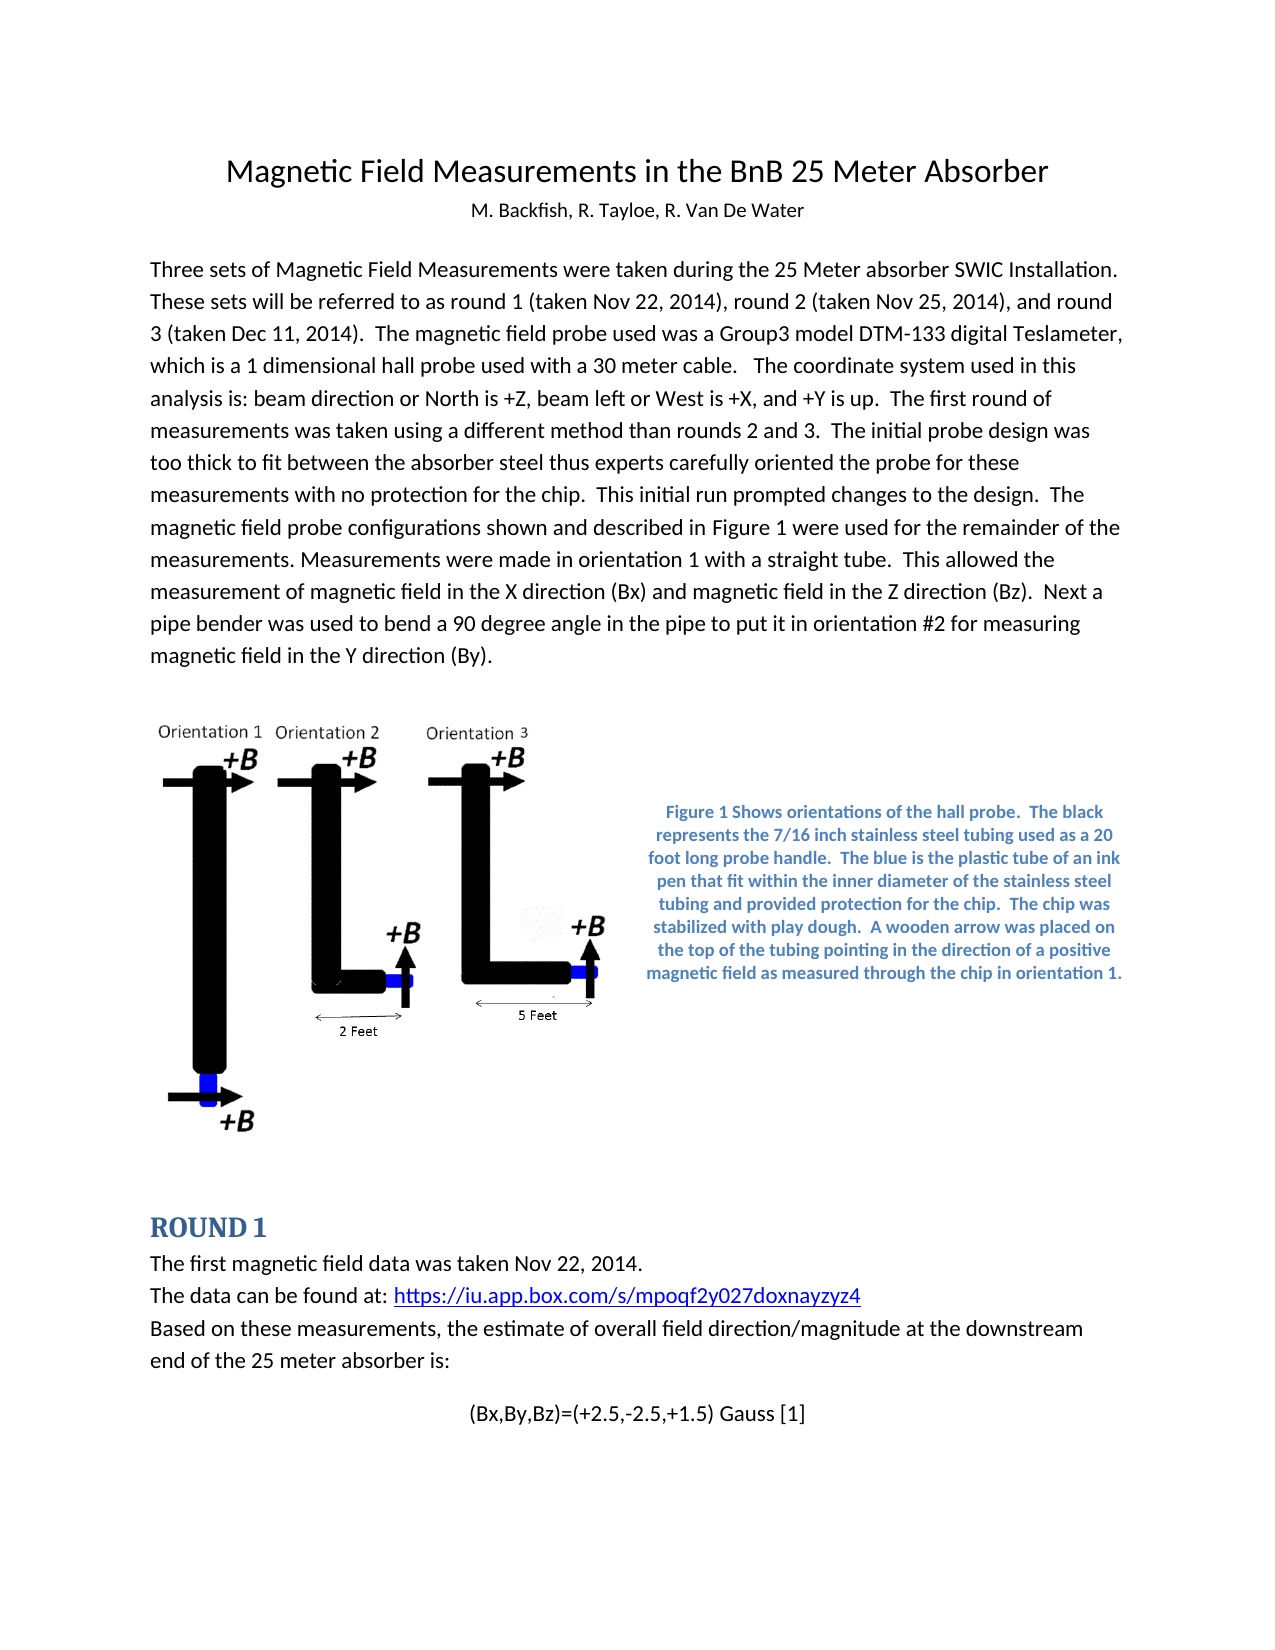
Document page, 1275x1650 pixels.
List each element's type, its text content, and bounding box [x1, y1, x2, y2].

text Magnetic Field Measurements in the BnB 25 Meter Absorber [150, 150, 1125, 191]
subtitle ROUND 1 [150, 1211, 1125, 1244]
text Based on these measurements, the estimate of overall field direction/magnitude at the downstream end of the 25 meter absorber is: [150, 1314, 1125, 1374]
text Three sets of Magnetic Field Measurements were taken during the 25 Meter absorber SWIC Installation. These sets will be referred to as round 1 (taken Nov 22, 2014), round 2 (taken Nov 25, 2014), and round 3 (taken Dec 11, 2014). The magnetic field probe used was a Group3 model DTM-133 digital Teslameter, which is a 1 dimensional hall probe used with a 30 meter cable. The coordinate system used in this analysis is: beam direction or North is +Z, beam left or West is +X, and +Y is up. The first round of measurements was taken using a different method than rounds 2 and 3. The initial probe design was too thick to fit between the absorber steel thus experts carefully oriented the probe for these measurements with no protection for the chip. This initial run prompted changes to the design. The magnetic field probe configurations shown and described in Figure 1 were used for the remainder of the measurements. Measurements were made in orientation 1 with a straight tube. This allowed the measurement of magnetic field in the X direction (Bx) and magnetic field in the Z direction (Bz). Next a pipe bender was used to bend a 90 degree angle in the pipe to put it in orientation #2 for measuring magnetic field in the Y direction (By). [150, 255, 1125, 669]
text (Bx,By,Bz)=(+2.5,-2.5,+1.5) Gauss [1] [150, 1399, 1125, 1427]
text The first magnetic field data was taken Nov 22, 2014. [150, 1249, 1125, 1277]
text M. Backfish, R. Tayloe, R. Van De Water [150, 197, 1125, 222]
text The data can be found at: https://iu.app.box.com/s/mpoqf2y027doxnayzyz4 [150, 1282, 1125, 1309]
picture [150, 706, 625, 1150]
